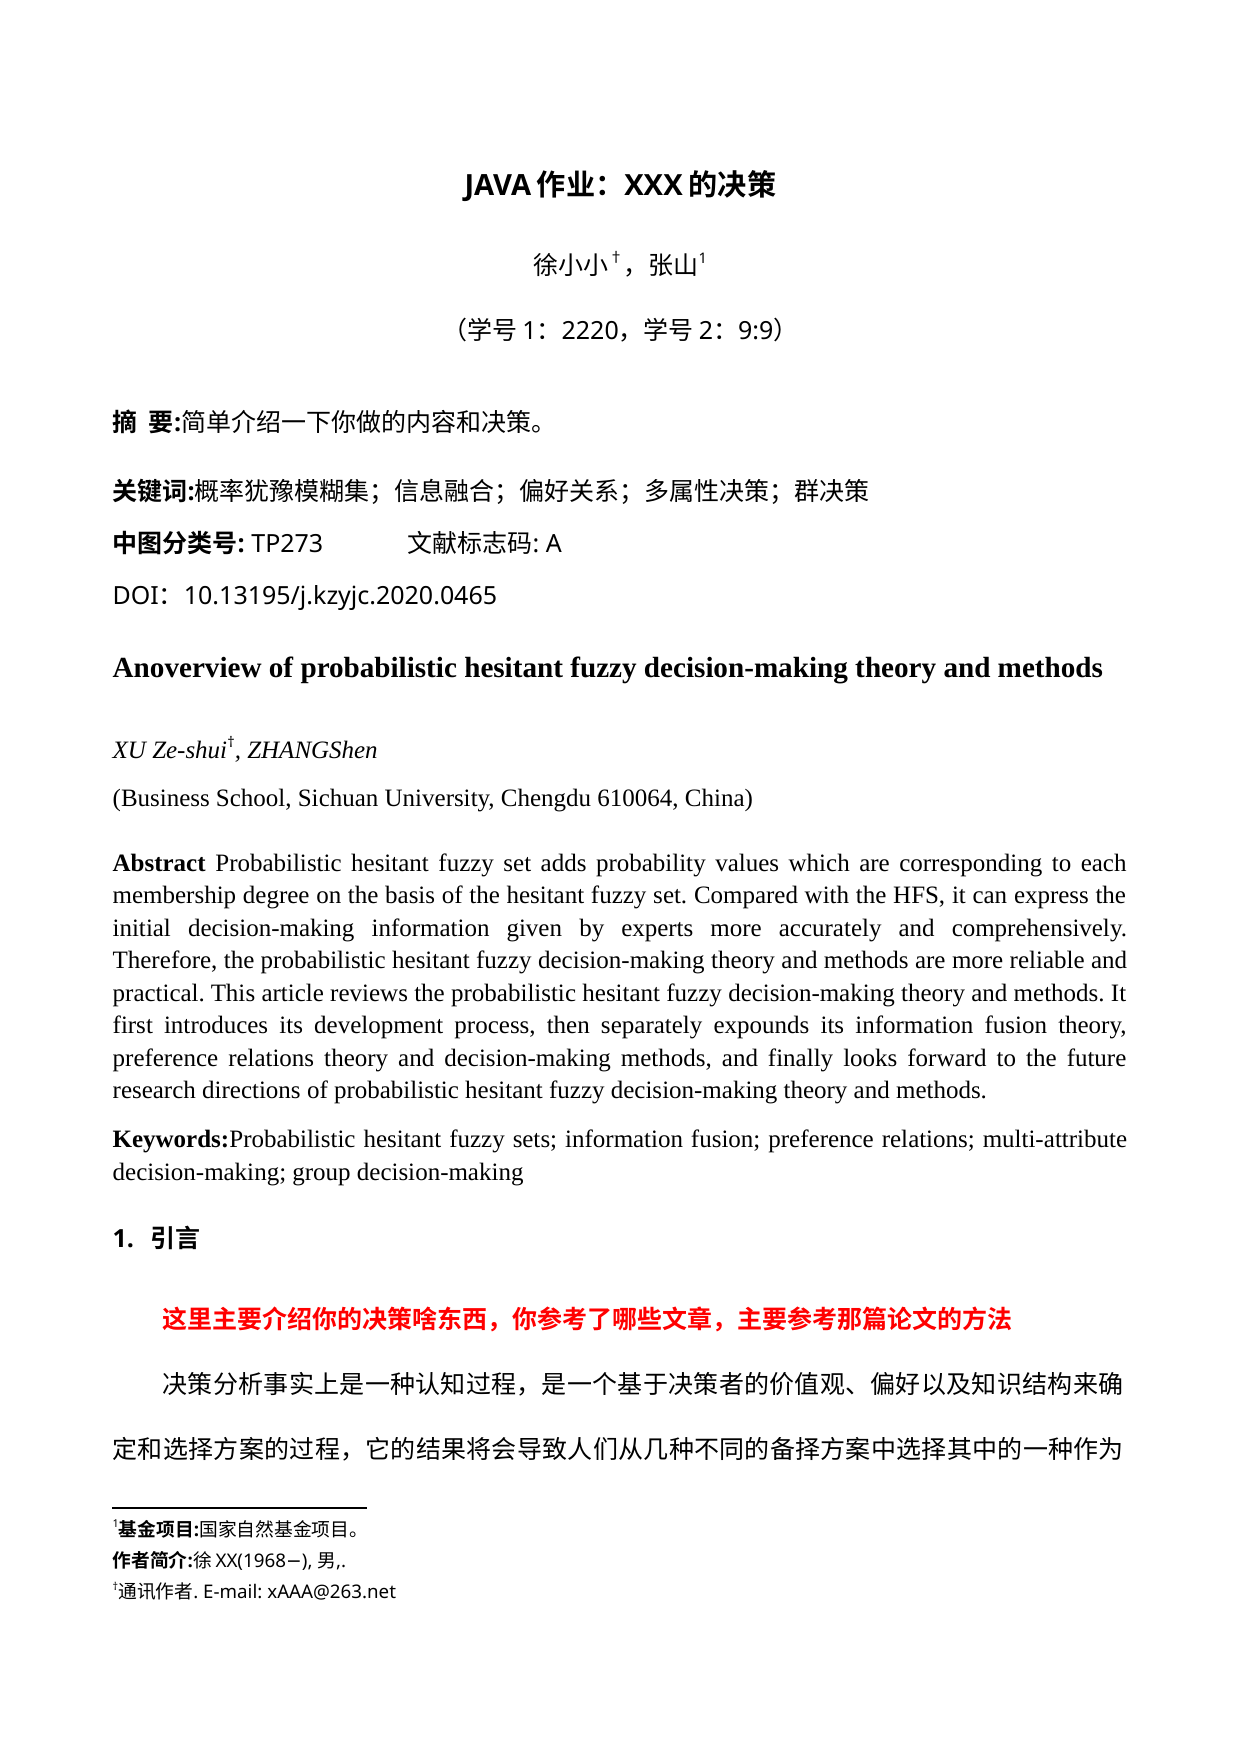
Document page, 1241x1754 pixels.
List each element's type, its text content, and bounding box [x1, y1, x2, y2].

text 这里主要介绍你的决策啥东西，你参考了哪些文章，主要参考那篇论文的方法 [112, 1285, 1128, 1350]
text 徐小小†，张山 [112, 231, 1128, 296]
text Anoverview of probabilistic hesitant fuzzy decision-making theory and methods [112, 635, 1128, 700]
list 引言 [112, 1204, 1128, 1269]
text Abstract Probabilistic hesitant fuzzy set adds probability values which are corresponding to each membership degree on the basis of the hesitant fuzzy set. Compared with the HFS, it can express the initial decision-making information given by experts more accurately and comprehensively. Therefore, the probabilistic hesitant fuzzy decision-making theory and methods are more reliable and practical. This article reviews the probabilistic hesitant fuzzy decision-making theory and methods. It first introduces its development process, then separately expounds its information fusion theory, preference relations theory and decision-making methods, and finally looks forward to the future research directions of probabilistic hesitant fuzzy decision-making theory and methods. [112, 846, 1128, 1106]
text （学号1：2220，学号2：9:9） [112, 296, 1128, 361]
text 关键词:概率犹豫模糊集；信息融合；偏好关系；多属性决策；群决策 [112, 478, 1128, 506]
text XU Ze-shui†, ZHANGShen [112, 716, 1128, 781]
text 摘 要:简单介绍一下你做的内容和决策。 [112, 388, 1128, 453]
text (Business School, Sichuan University, Chengdu 610064, China) [112, 781, 1128, 814]
text DOI：10.13195/j.kzyjc.2020.0465 [112, 583, 1128, 610]
text JAVA作业：XXX的决策 [112, 150, 1128, 215]
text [112, 1350, 1128, 1480]
text 中图分类号: TP273 文献标志码: A [112, 531, 1128, 558]
text Keywords:Probabilistic hesitant fuzzy sets; information fusion; preference relations; multi-attribute decision-making; group decision-making [112, 1122, 1128, 1187]
